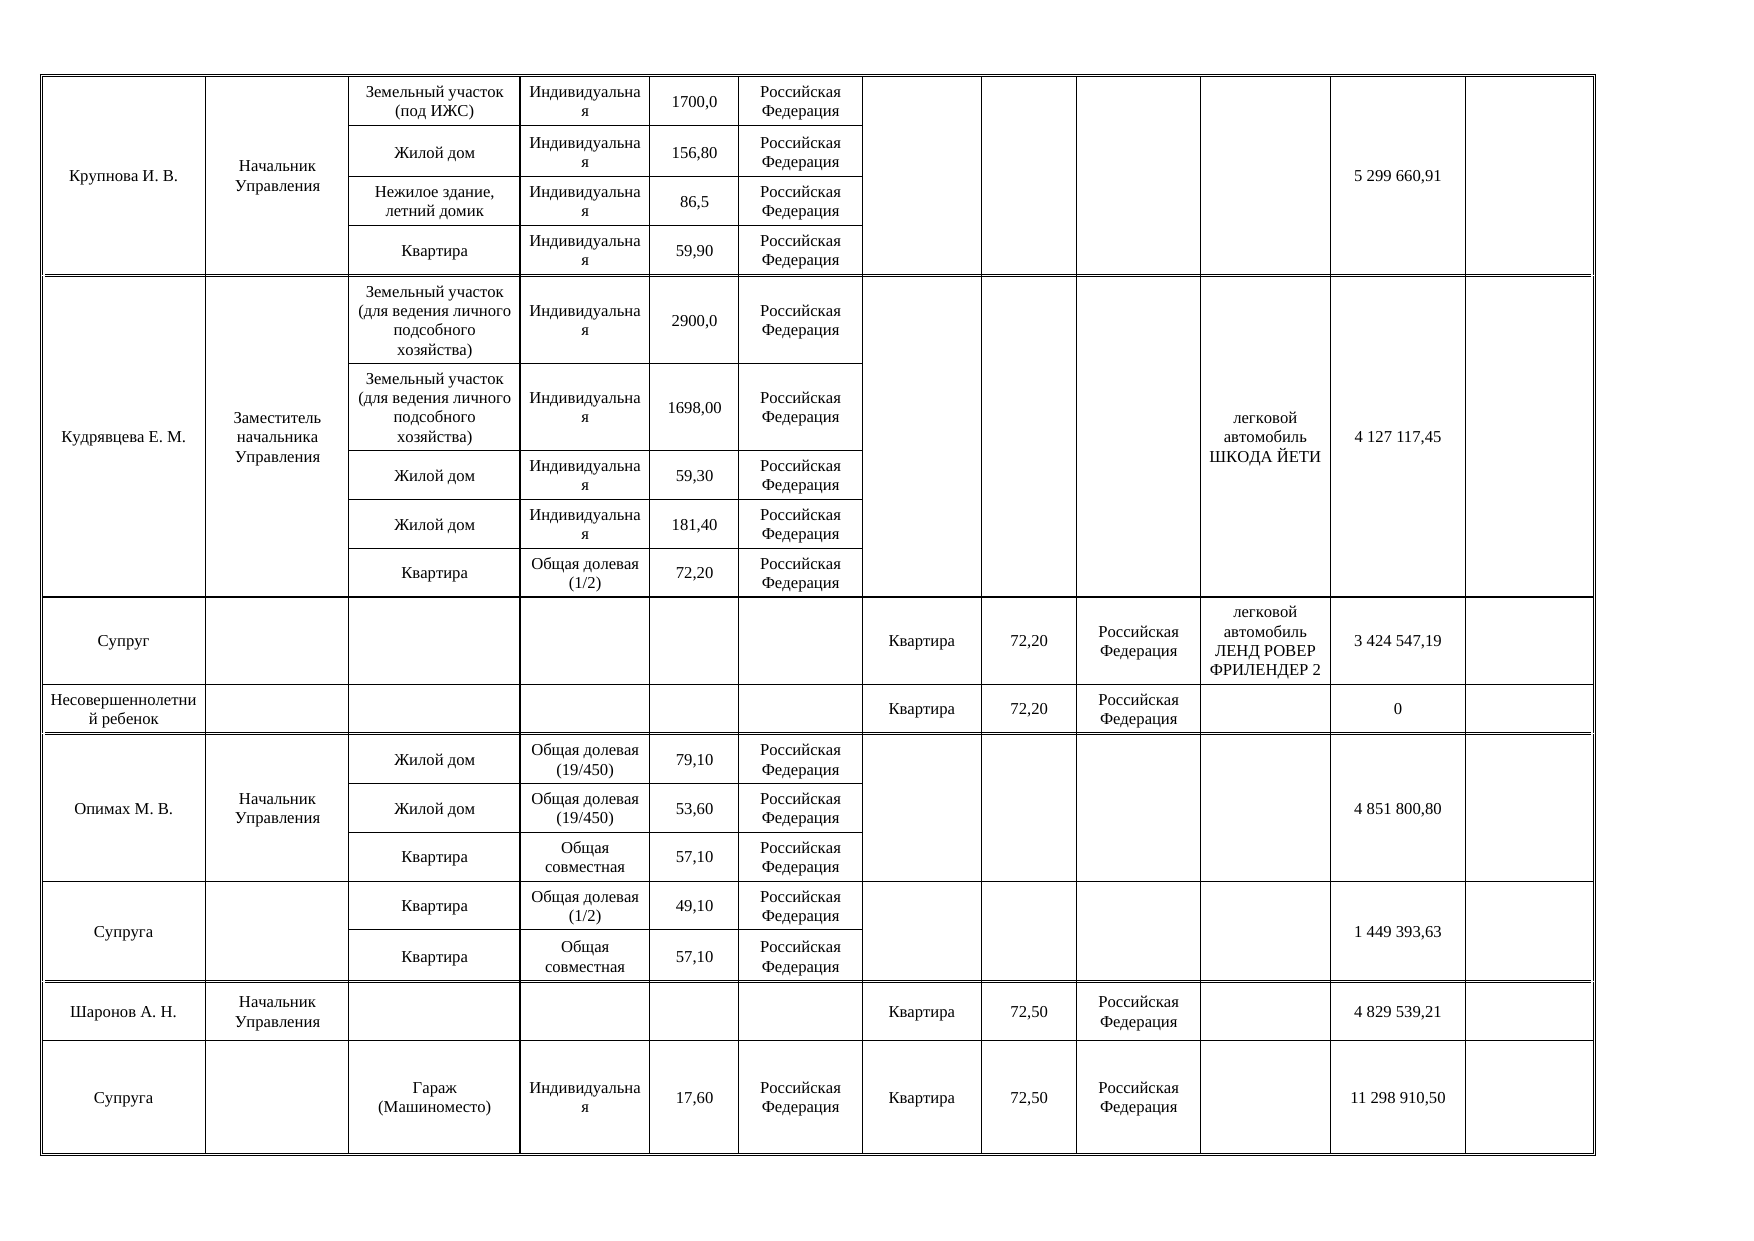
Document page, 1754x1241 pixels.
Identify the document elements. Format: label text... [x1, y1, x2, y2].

table_cell 72,20 [650, 549, 738, 596]
table_cell Индивидуальная [521, 126, 649, 176]
table_cell [863, 77, 981, 274]
table_cell Индивидуальная [521, 500, 649, 548]
table_cell 1 449 393,63 [1331, 882, 1465, 980]
table_cell Российская Федерация [739, 226, 862, 274]
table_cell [739, 1041, 862, 1153]
table_cell [1201, 882, 1330, 980]
table_cell Начальник Управления [206, 735, 348, 881]
table_cell Опимах М. В. [41, 732, 205, 881]
table_cell Российская Федерация [739, 735, 862, 783]
table_cell [739, 983, 862, 1040]
table_cell Российская Федерация [739, 364, 862, 450]
table_cell Индивидуальная [521, 177, 649, 225]
table_cell [1077, 882, 1200, 980]
table_cell Нежилое здание, летний домик [349, 177, 519, 225]
table_cell [1466, 77, 1593, 274]
table_cell [1077, 735, 1200, 881]
table_cell Общая совместная [521, 930, 649, 980]
table_cell 72,20 [982, 598, 1076, 683]
table_cell Общая долевая (1/2) [521, 549, 649, 596]
table_cell [1201, 1041, 1330, 1153]
table_cell Несовершеннолетний ребенок [43, 685, 205, 732]
table_cell Жилой дом [349, 451, 519, 499]
table_cell [206, 685, 348, 732]
table_cell 5 299 660,91 [1331, 77, 1465, 274]
table_cell 156,80 [650, 126, 738, 176]
table_cell 59,90 [650, 226, 738, 274]
table_cell Начальник Управления [206, 77, 348, 274]
table_cell Квартира [863, 1041, 981, 1153]
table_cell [1077, 1041, 1200, 1153]
table_cell 1700,0 [650, 77, 738, 125]
table_cell [1466, 274, 1594, 596]
table_cell Российская Федерация [739, 784, 862, 832]
table_cell Земельный участок (для ведения личного подсобного хозяйства) [349, 277, 519, 363]
table_cell Российская Федерация [739, 500, 862, 548]
table_cell [521, 983, 649, 1040]
table_cell Жилой дом [349, 500, 519, 548]
table_cell [1077, 277, 1200, 596]
table_cell Жилой дом [349, 784, 519, 832]
table_cell 59,30 [650, 451, 738, 499]
table_cell легковой автомобиль ЛЕНД РОВЕР ФРИЛЕНДЕР 2 [1201, 598, 1330, 683]
table_cell Общая совместная [521, 833, 649, 881]
table_cell [982, 882, 1076, 980]
table_cell 4 851 800,80 [1331, 735, 1465, 881]
table_cell Индивидуальная [521, 451, 649, 499]
table_cell [1466, 598, 1593, 683]
table_cell Российская Федерация [1077, 685, 1200, 732]
table_cell 0 [1331, 685, 1465, 732]
table_cell 4 127 117,45 [1331, 277, 1465, 596]
table_cell 2900,0 [650, 277, 738, 363]
table_cell [650, 598, 738, 683]
table_cell Российская Федерация [1077, 983, 1200, 1040]
table_cell Земельный участок (для ведения личного подсобного хозяйства) [349, 364, 519, 450]
table_cell Кудрявцева Е. М. [41, 274, 205, 596]
table_cell [349, 685, 519, 732]
table_cell [982, 277, 1076, 596]
table_cell Российская Федерация [739, 549, 862, 596]
table_cell [739, 598, 862, 683]
table_cell Супруга [43, 1041, 205, 1153]
table_cell Квартира [349, 930, 519, 980]
table_cell Гараж (Машиноместо) [349, 1041, 519, 1153]
table_cell 11 298 910,50 [1331, 1041, 1465, 1153]
table_cell [650, 685, 738, 732]
table_cell [739, 685, 862, 732]
table_cell Индивидуальная [521, 226, 649, 274]
table_cell [982, 77, 1076, 274]
table_cell Российская Федерация [739, 930, 862, 980]
table_cell 181,40 [650, 500, 738, 548]
table_cell Российская Федерация [739, 451, 862, 499]
table_cell Крупнова И. В. [43, 77, 205, 274]
table_cell [863, 277, 981, 596]
table_cell 1698,00 [650, 364, 738, 450]
table_cell [1077, 77, 1200, 274]
table_cell [521, 685, 649, 732]
table_cell Российская Федерация [739, 277, 862, 363]
table_cell Земельный участок (под ИЖС) [349, 77, 519, 125]
table_cell Общая долевая (19/450) [521, 784, 649, 832]
table_cell [1466, 732, 1594, 881]
table_cell [206, 1041, 348, 1153]
table_cell Квартира [349, 226, 519, 274]
table_cell Квартира [863, 685, 981, 732]
table_cell Начальник Управления [206, 983, 348, 1040]
table_cell Шаронов А. Н. [41, 980, 205, 1040]
table_cell 49,10 [650, 882, 738, 929]
table_cell Российская Федерация [739, 833, 862, 881]
table_cell Индивидуальная [521, 364, 649, 450]
table_cell 57,10 [650, 833, 738, 881]
table_cell [863, 882, 981, 980]
table_cell 79,10 [650, 735, 738, 783]
table_cell [650, 983, 738, 1040]
table_cell Cупруг [43, 598, 205, 683]
table_cell Квартира [863, 598, 981, 683]
table_cell Жилой дом [349, 126, 519, 176]
table_cell 3 424 547,19 [1331, 598, 1465, 683]
table_cell [1201, 77, 1330, 274]
table_cell Квартира [863, 983, 981, 1040]
table_cell [1201, 685, 1330, 732]
table_cell Квартира [349, 549, 519, 596]
table_cell Индивидуальная [521, 277, 649, 363]
table_cell Заместитель начальника Управления [206, 277, 348, 596]
table_cell [1201, 983, 1330, 1040]
table_cell 4 829 539,21 [1331, 983, 1465, 1040]
table_cell Российская Федерация [739, 177, 862, 225]
table_cell Супруга [43, 882, 205, 980]
table_cell 86,5 [650, 177, 738, 225]
table_cell Общая долевая (19/450) [521, 735, 649, 783]
table_cell Квартира [349, 833, 519, 881]
table_cell [206, 882, 348, 980]
table_cell 53,60 [650, 784, 738, 832]
table_cell 72,50 [982, 1041, 1076, 1153]
table_cell 57,10 [650, 930, 738, 980]
table_cell [1466, 685, 1593, 732]
table_cell легковой автомобиль ШКОДА ЙЕТИ [1201, 277, 1330, 596]
table_cell [1201, 735, 1330, 881]
table_cell Индивидуальная [521, 1041, 649, 1153]
table_cell 72,50 [982, 983, 1076, 1040]
table_cell [863, 735, 981, 881]
table_cell [1466, 980, 1594, 1040]
table_cell Российская Федерация [739, 126, 862, 176]
table_cell [521, 598, 649, 683]
table_cell [206, 598, 348, 683]
table_cell 72,20 [982, 685, 1076, 732]
table_cell [1466, 1041, 1593, 1153]
table_cell [349, 598, 519, 683]
table_cell Жилой дом [349, 735, 519, 783]
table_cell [739, 77, 862, 125]
table_cell Российская Федерация [1077, 598, 1200, 683]
table_cell 17,60 [650, 1041, 738, 1153]
table_cell [1466, 882, 1593, 980]
table_cell [982, 735, 1076, 881]
table_cell Квартира [349, 882, 519, 929]
table_cell Общая долевая (1/2) [521, 882, 649, 929]
table_cell Российская Федерация [739, 882, 862, 929]
table_cell [349, 983, 519, 1040]
table_cell Индивидуальная [521, 77, 649, 125]
